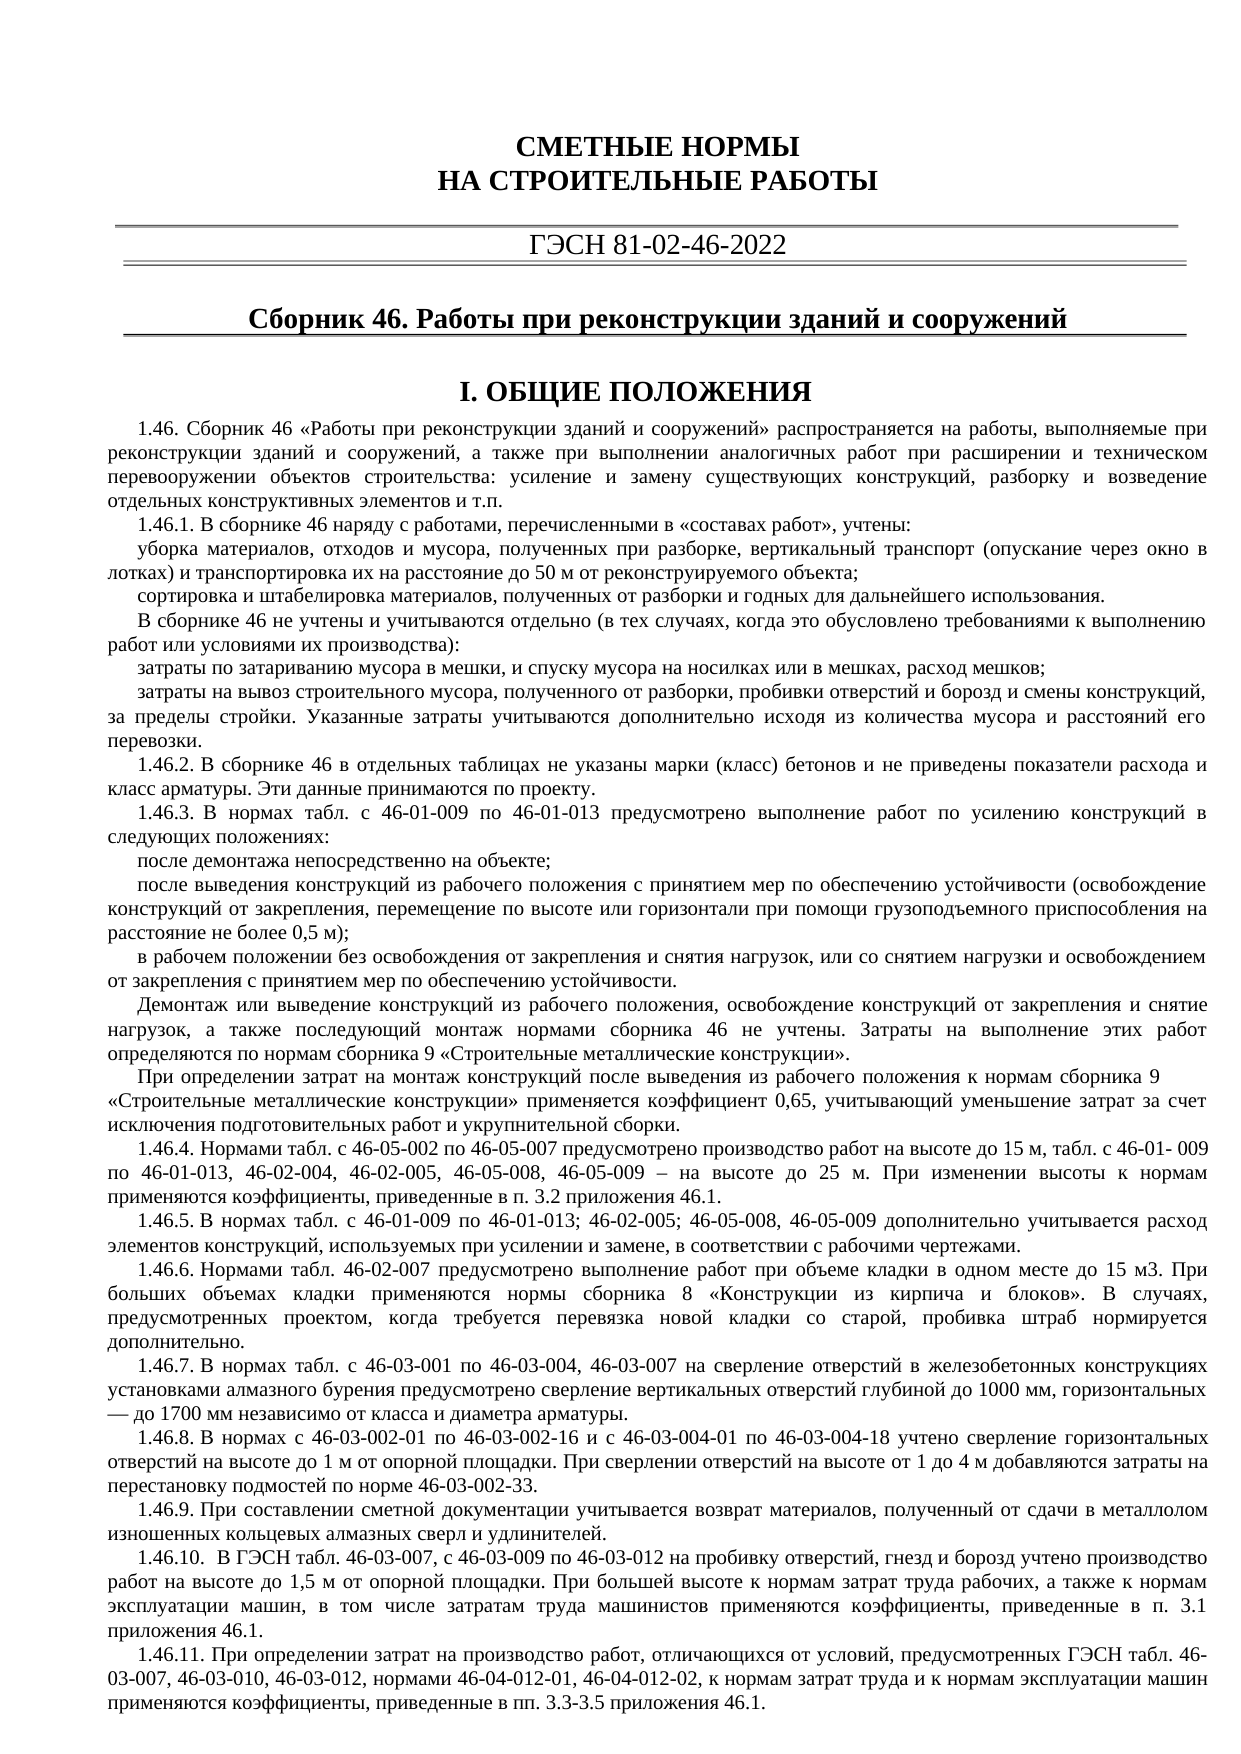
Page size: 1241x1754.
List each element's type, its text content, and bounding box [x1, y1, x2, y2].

list При составлении сметной документации учитывается возврат материалов, полученный от сдачи в металлолом изношенных кольцевых алмазных сверл и удлинителей. [107, 1497, 1209, 1545]
subtitle Сборник 46. Работы при реконструкции зданий и сооружений [188, 301, 1127, 335]
list В сборнике 46 в отдельных таблицах не указаны марки (класс) бетонов и не приведены показатели расхода и класс арматуры. Эти данные принимаются по проекту. [107, 752, 1207, 800]
text При определении затрат на монтаж конструкций после выведения из рабочего положения к нормам сборника 9 [137, 1064, 1223, 1088]
list Сборник 46 «Работы при реконструкции зданий и сооружений» распространяется на работы, выполняемые при реконструкции зданий и сооружений, а также при выполнении аналогичных работ при расширении и техническом перевооружении объектов строительства: усиление и замену существующих конструкций, разборку и возведение отдельных конструктивных элементов и т.п. [107, 416, 1208, 512]
text «Строительные металлические конструкции» применяется коэффициент 0,65, учитывающий уменьшение затрат за счет исключения подготовительных работ и укрупнительной сборки. [107, 1089, 1207, 1136]
list В сборнике 46 наряду с работами, перечисленными в «составах работ», учтены: [137, 512, 1223, 536]
text ГЭСН 81-02-46-2022 [188, 222, 1127, 261]
text после демонтажа непосредственно на объекте; [137, 848, 1223, 872]
text сортировка и штабелировка материалов, полученных от разборки и годных для дальнейшего использования. [137, 584, 1223, 607]
text затраты по затариванию мусора в мешки, и спуску мусора на носилках или в мешках, расход мешков; [137, 656, 1223, 679]
text затраты на вывоз строительного мусора, полученного от разборки, пробивки отверстий и борозд и смены конструкций, за пределы стройки. Указанные затраты учитываются дополнительно исходя из количества мусора и расстояний его перевозки. [107, 679, 1208, 752]
list В нормах табл. с 46-03-001 по 46-03-004, 46-03-007 на сверление отверстий в железобетонных конструкциях установками алмазного бурения предусмотрено сверление вертикальных отверстий глубиной до 1000 мм, горизонтальных — до 1700 мм независимо от класса и диаметра арматуры. [107, 1353, 1208, 1425]
list В нормах табл. с 46-01-009 по 46-01-013; 46-02-005; 46-05-008, 46-05-009 дополнительно учитывается расход элементов конструкций, используемых при усилении и замене, в соответствии с рабочими чертежами. [107, 1208, 1208, 1257]
list Нормами табл. 46-02-007 предусмотрено выполнение работ при объеме кладки в одном месте до 15 м3. При больших объемах кладки применяются нормы сборника 8 «Конструкции из кирпича и блоков». В случаях, предусмотренных проектом, когда требуется перевязка новой кладки со старой, пробивка штраб нормируется дополнительно. [107, 1257, 1209, 1353]
list В ГЭСН табл. 46-03-007, с 46-03-009 по 46-03-012 на пробивку отверстий, гнезд и борозд учтено производство работ на высоте до 1,5 м от опорной площадки. При большей высоте к нормам затрат труда рабочих, а также к нормам эксплуатации машин, в том числе затратам труда машинистов применяются коэффициенты, приведенные в п. 3.1 приложения 46.1. [107, 1545, 1209, 1642]
text в рабочем положении без освобождения от закрепления и снятия нагрузок, или со снятием нагрузки и освобождением от закрепления с принятием мер по обеспечению устойчивости. [107, 944, 1207, 992]
subtitle СМЕТНЫЕ НОРМЫ [188, 129, 1127, 162]
text Демонтаж или выведение конструкций из рабочего положения, освобождение конструкций от закрепления и снятие нагрузок, а также последующий монтаж нормами сборника 46 не учтены. Затраты на выполнение этих работ определяются по нормам сборника 9 «Строительные металлические конструкции». [107, 992, 1208, 1064]
list В нормах табл. с 46-01-009 по 46-01-013 предусмотрено выполнение работ по усилению конструкций в следующих положениях: [107, 800, 1208, 848]
text уборка материалов, отходов и мусора, полученных при разборке, вертикальный транспорт (опускание через окно в лотках) и транспортировка их на расстояние до 50 м от реконструируемого объекта; [107, 536, 1207, 584]
text НА СТРОИТЕЛЬНЫЕ РАБОТЫ [188, 163, 1127, 196]
list Нормами табл. с 46-05-002 по 46-05-007 предусмотрено производство работ на высоте до 15 м, табл. с 46-01- 009 по 46-01-013, 46-02-004, 46-02-005, 46-05-008, 46-05-009 – на высоте до 25 м. При изменении высоты к нормам применяются коэффициенты, приведенные в п. 3.2 приложения 46.1. [107, 1136, 1209, 1208]
text после выведения конструкций из рабочего положения с принятием мер по обеспечению устойчивости (освобождение конструкций от закрепления, перемещение по высоте или горизонтали при помощи грузоподъемного приспособления на расстояние не более 0,5 м); [107, 872, 1208, 944]
list ОБЩИЕ ПОЛОЖЕНИЯ [459, 374, 1223, 408]
text В сборнике 46 не учтены и учитываются отдельно (в тех случаях, когда это обусловлено требованиями к выполнению работ или условиями их производства): [107, 607, 1208, 656]
list В нормах с 46-03-002-01 по 46-03-002-16 и с 46-03-004-01 по 46-03-004-18 учтено сверление горизонтальных отверстий на высоте до 1 м от опорной площадки. При сверлении отверстий на высоте от 1 до 4 м добавляются затраты на перестановку подмостей по норме 46-03-002-33. [107, 1425, 1209, 1497]
list При определении затрат на производство работ, отличающихся от условий, предусмотренных ГЭСН табл. 46-03-007, 46-03-010, 46-03-012, нормами 46-04-012-01, 46-04-012-02, к нормам затрат труда и к нормам эксплуатации машин применяются коэффициенты, приведенные в пп. 3.3-3.5 приложения 46.1. [107, 1642, 1208, 1714]
